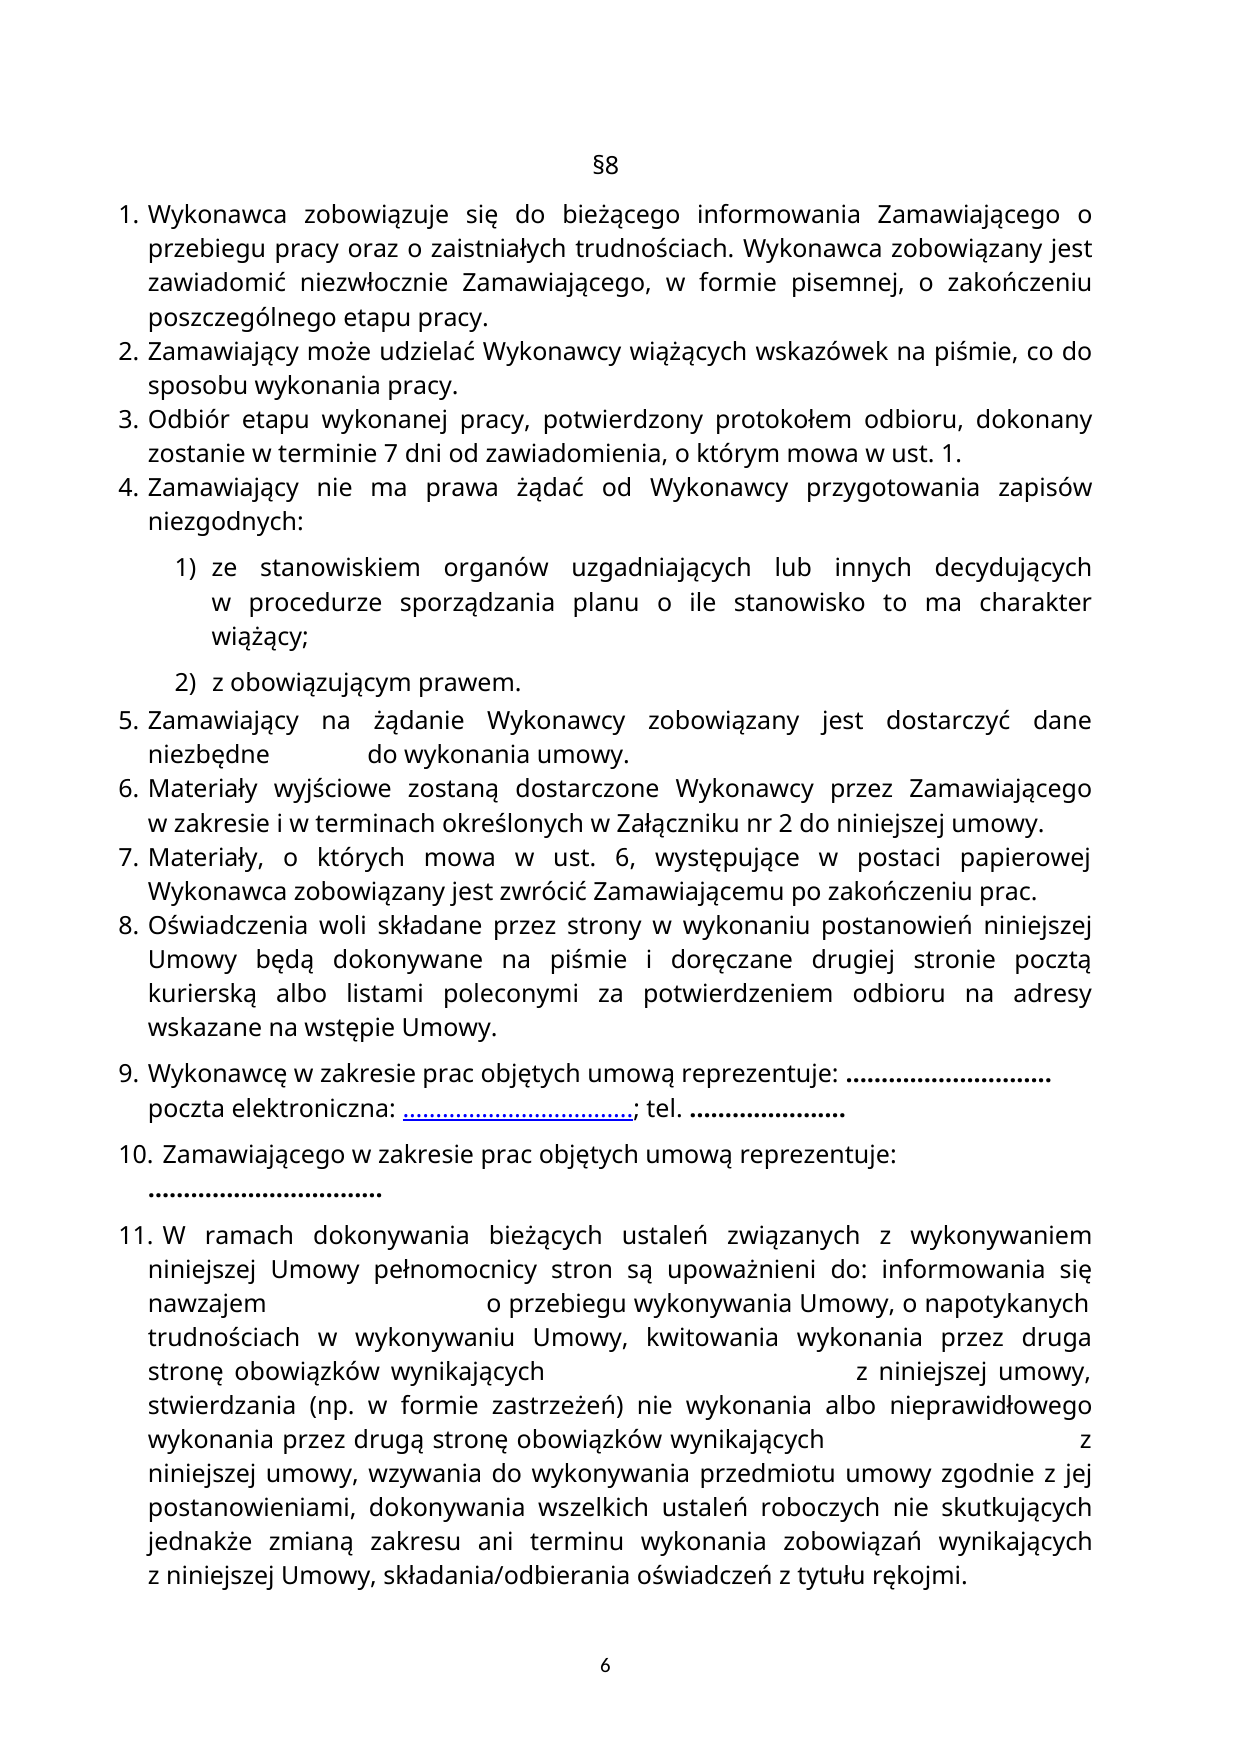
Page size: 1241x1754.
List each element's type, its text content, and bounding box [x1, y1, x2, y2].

list Wykonawca zobowiązuje się do bieżącego informowania Zamawiającego o przebiegu pracy oraz o zaistniałych trudnościach. Wykonawca zobowiązany jest zawiadomić niezwłocznie Zamawiającego, w formie pisemnej, o zakończeniu poszczególnego etapu pracy. [118, 197, 1093, 333]
list Materiały, o których mowa w ust. 6, występujące w postaci papierowej Wykonawca zobowiązany jest zwrócić Zamawiającemu po zakończeniu prac. [118, 839, 1092, 907]
list Zamawiający na żądanie Wykonawcy zobowiązany jest dostarczyć dane niezbędne do wykonania umowy. [118, 703, 1093, 771]
list Zamawiający może udzielać Wykonawcy wiążących wskazówek na piśmie, co do sposobu wykonania pracy. [118, 333, 1093, 401]
list Wykonawcę w zakresie prac objętych umową reprezentuje: ……………………….. poczta elektroniczna: ……………………………..; tel. …………………. [118, 1056, 1093, 1124]
text …………………………… [148, 1171, 1092, 1205]
list W ramach dokonywania bieżących ustaleń związanych z wykonywaniem niniejszej Umowy pełnomocnicy stron są upoważnieni do: informowania się nawzajem o przebiegu wykonywania Umowy, o napotykanych trudnościach w wykonywaniu Umowy, kwitowania wykonania przez druga stronę obowiązków wynikających z niniejszej umowy, stwierdzania (np. w formie zastrzeżeń) nie wykonania albo nieprawidłowego wykonania przez drugą stronę obowiązków wynikających z niniejszej umowy, wzywania do wykonywania przedmiotu umowy zgodnie z jej postanowieniami, dokonywania wszelkich ustaleń roboczych nie skutkujących jednakże zmianą zakresu ani terminu wykonania zobowiązań wynikających z niniejszej Umowy, składania/odbierania oświadczeń z tytułu rękojmi. [118, 1217, 1093, 1592]
list Odbiór etapu wykonanej pracy, potwierdzony protokołem odbioru, dokonany zostanie w terminie 7 dni od zawiadomienia, o którym mowa w ust. 1. [118, 401, 1093, 469]
text §8 [118, 148, 1093, 182]
list Zamawiający nie ma prawa żądać od Wykonawcy przygotowania zapisów niezgodnych: [118, 469, 1093, 538]
list Zamawiającego w zakresie prac objętych umową reprezentuje: [118, 1137, 1093, 1171]
list Oświadczenia woli składane przez strony w wykonaniu postanowień niniejszej Umowy będą dokonywane na piśmie i doręczane drugiej stronie pocztą kurierską albo listami poleconymi za potwierdzeniem odbioru na adresy wskazane na wstępie Umowy. [118, 907, 1093, 1044]
list Materiały wyjściowe zostaną dostarczone Wykonawcy przez Zamawiającego w zakresie i w terminach określonych w Załączniku nr 2 do niniejszej umowy. [118, 771, 1093, 839]
list ze stanowiskiem organów uzgadniających lub innych decydujących w procedurze sporządzania planu o ile stanowisko to ma charakter wiążący; [174, 550, 1093, 652]
list z obowiązującym prawem. [174, 665, 1093, 699]
